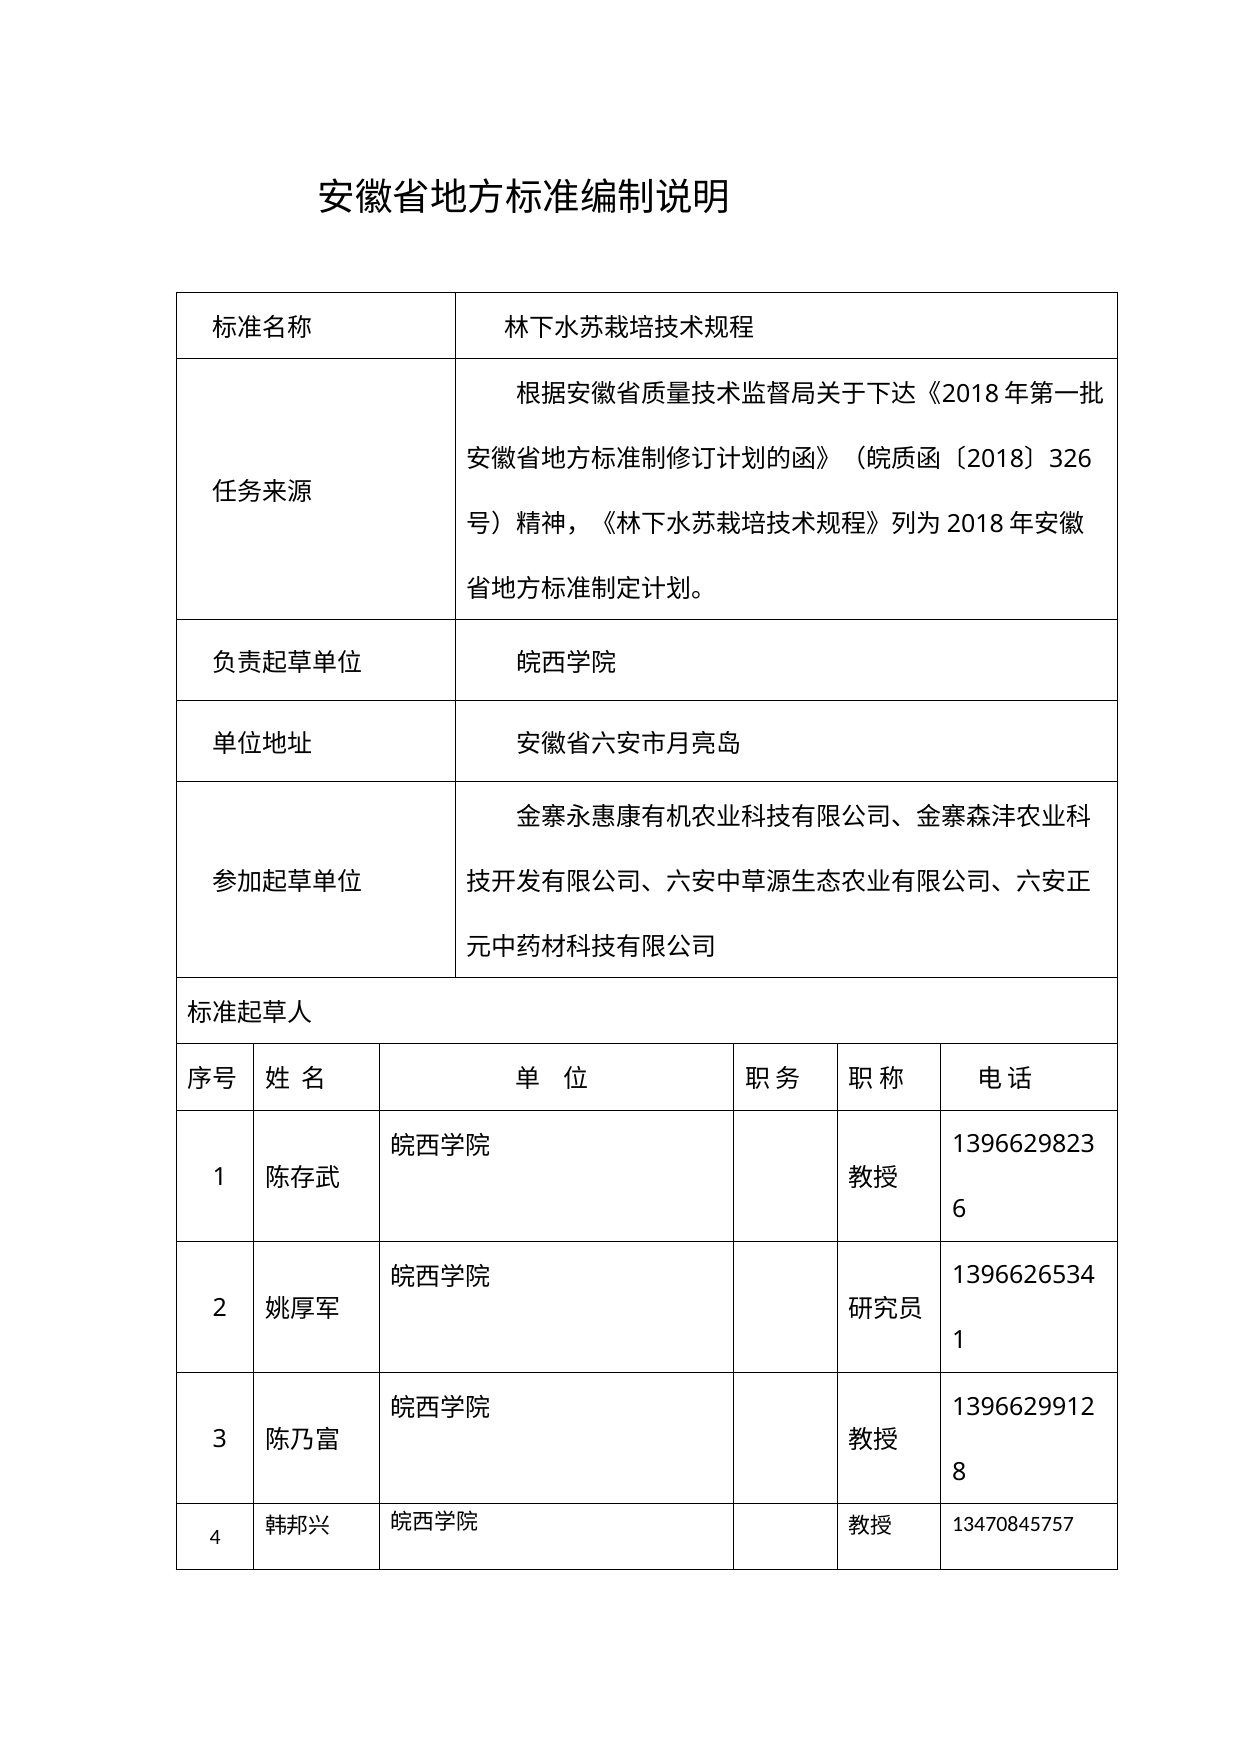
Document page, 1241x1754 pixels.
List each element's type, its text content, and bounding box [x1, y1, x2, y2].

text 安徽省地方标准编制说明 [187, 162, 1053, 227]
table_header 标准名称 [177, 293, 455, 358]
table_cell 皖西学院 [380, 1504, 733, 1569]
table_cell 皖西学院 [380, 1373, 733, 1503]
table_cell 电 话 [941, 1044, 1117, 1110]
table_cell 13470845757 [941, 1504, 1117, 1569]
table_cell 陈乃富 [254, 1373, 379, 1503]
table_cell 韩邦兴 [254, 1504, 379, 1569]
table_cell [734, 1373, 837, 1503]
table_cell [734, 1242, 837, 1372]
table_cell 标准起草人 [177, 978, 1117, 1043]
table_cell 教授 [838, 1373, 940, 1503]
table_cell 4 [177, 1504, 253, 1569]
table_cell 姚厚军 [254, 1242, 379, 1372]
table_cell 单位地址 [177, 701, 455, 781]
table_cell 序号 [177, 1044, 253, 1110]
table_header 林下水苏栽培技术规程 [456, 293, 1117, 358]
table_cell 13966298236 [941, 1111, 1117, 1241]
table_cell 职 称 [838, 1044, 940, 1110]
table_cell 皖西学院 [456, 620, 1117, 700]
table_cell 1 [177, 1111, 253, 1241]
table_cell 研究员 [838, 1242, 940, 1372]
table_cell 金寨永惠康有机农业科技有限公司、金寨森沣农业科技开发有限公司、六安中草源生态农业有限公司、六安正元中药材科技有限公司 [456, 782, 1117, 977]
table_cell [734, 1111, 837, 1241]
table_cell 皖西学院 [380, 1242, 733, 1372]
table_cell 13966265341 [941, 1242, 1117, 1372]
table_cell 姓 名 [254, 1044, 379, 1110]
table_cell 安徽省六安市月亮岛 [456, 701, 1117, 781]
table_cell 皖西学院 [380, 1111, 733, 1241]
table_cell 单 位 [380, 1044, 733, 1110]
table_cell 根据安徽省质量技术监督局关于下达《2018年第一批安徽省地方标准制修订计划的函》（皖质函〔2018〕326号）精神，《林下水苏栽培技术规程》列为2018年安徽省地方标准制定计划。 [456, 359, 1117, 619]
table_cell 2 [177, 1242, 253, 1372]
table_cell 教授 [838, 1504, 940, 1569]
table_cell 负责起草单位 [177, 620, 455, 700]
table_cell [734, 1504, 837, 1569]
table_cell 13966299128 [941, 1373, 1117, 1503]
table_cell 教授 [838, 1111, 940, 1241]
table_cell 参加起草单位 [177, 782, 455, 977]
table_cell 任务来源 [177, 359, 455, 619]
table_cell 3 [177, 1373, 253, 1503]
table_cell 陈存武 [254, 1111, 379, 1241]
table_cell 职 务 [734, 1044, 837, 1110]
